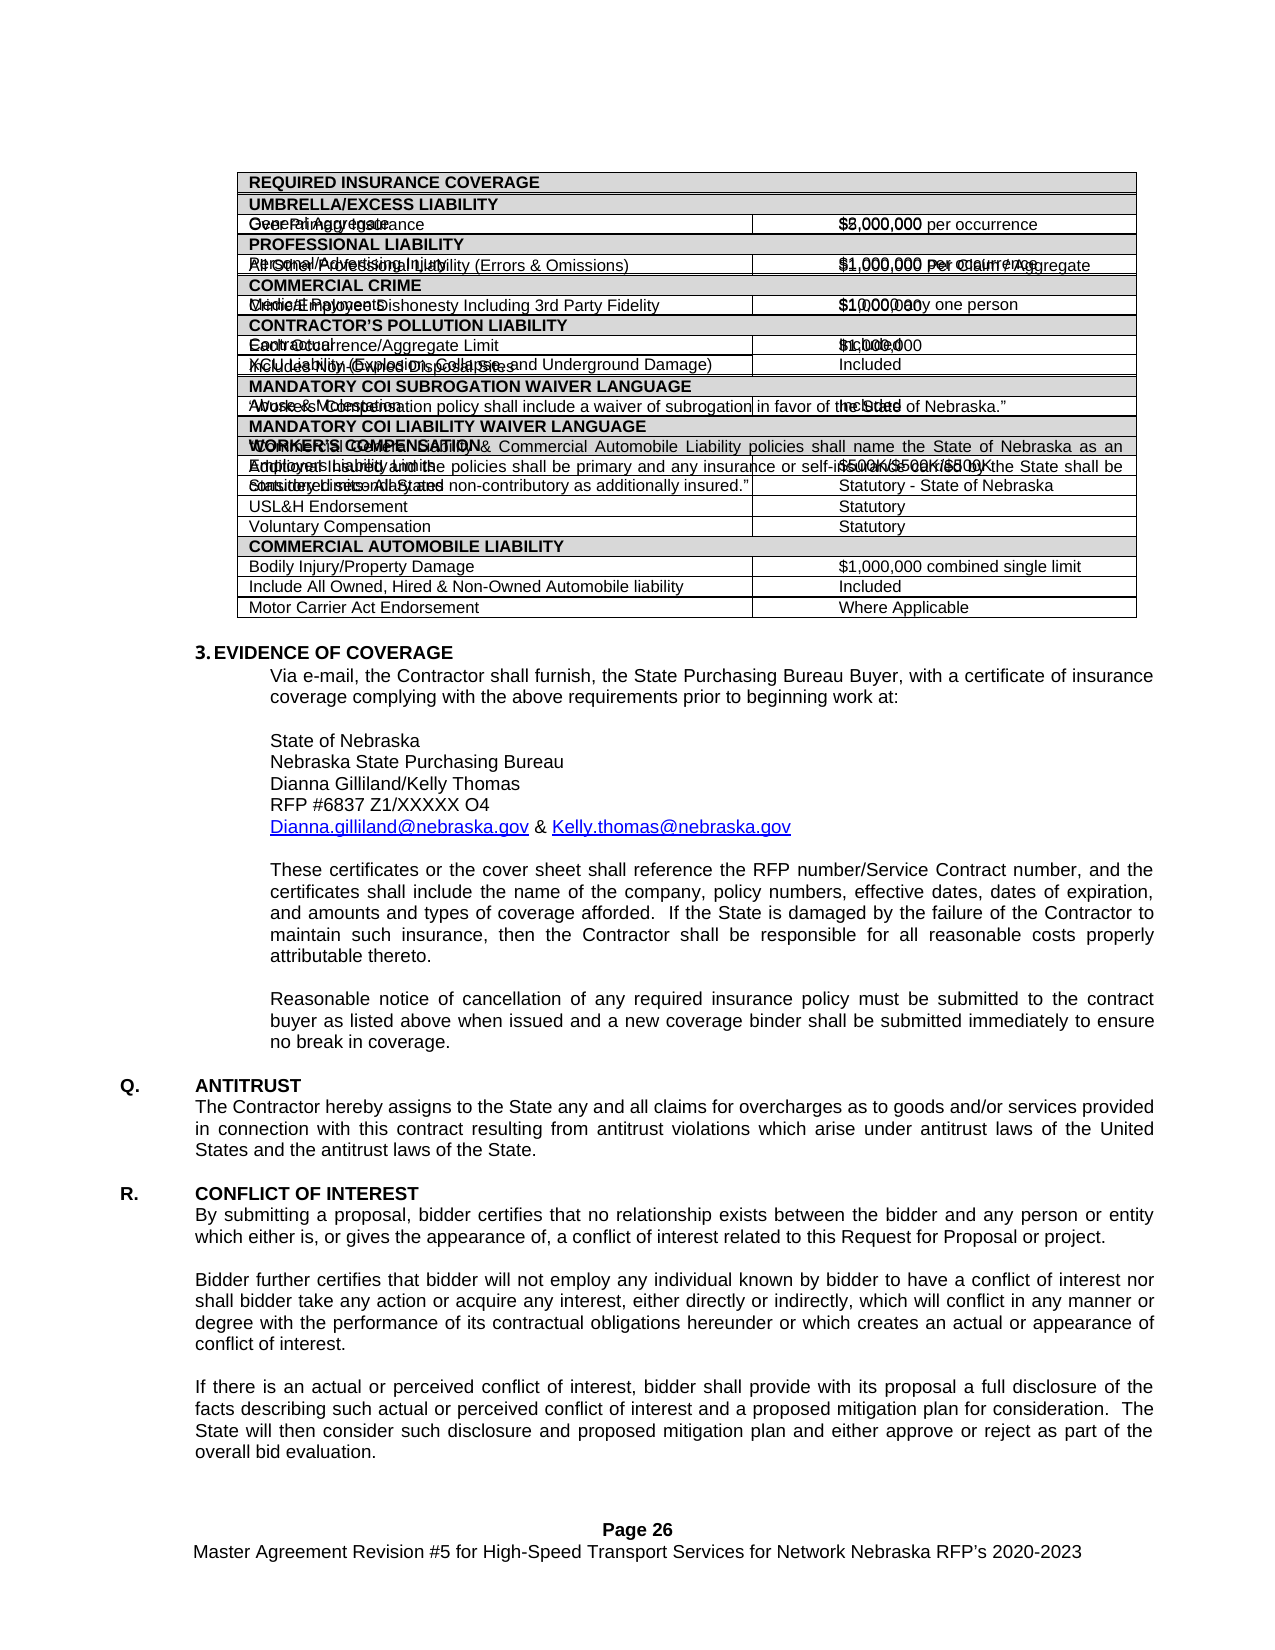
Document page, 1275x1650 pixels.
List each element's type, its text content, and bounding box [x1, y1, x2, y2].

table_cell “Workers’ Compensation policy shall include a waiver of subrogation in favor of the State of Nebraska.” [238, 397, 1136, 416]
text Dianna Gilliland/Kelly Thomas [270, 773, 1155, 794]
table_cell $5,000,000 per occurrence [753, 215, 1136, 234]
table_cell Statutory [753, 496, 1136, 516]
text By submitting a proposal, bidder certifies that no relationship exists between the bidder and any person or entity which either is, or gives the appearance of, a conflict of interest related to this Request for Proposal or project. [195, 1204, 1155, 1247]
text The Contractor hereby assigns to the State any and all claims for overcharges as to goods and/or services provided in connection with this contract resulting from antitrust violations which arise under antitrust laws of the United States and the antitrust laws of the State. [195, 1096, 1155, 1161]
table_cell $1,000,000 Per Claim / Aggregate [753, 255, 1136, 274]
table_cell COMMERCIAL AUTOMOBILE LIABILITY [238, 537, 1136, 556]
table_cell Include All Owned, Hired & Non-Owned Automobile liability [238, 577, 752, 596]
table_cell CONTRACTOR’S POLLUTION LIABILITY [238, 316, 1136, 335]
text Reasonable notice of cancellation of any required insurance policy must be submitted to the contract buyer as listed above when issued and a new coverage binder shall be submitted immediately to ensure no break in coverage. [270, 988, 1155, 1053]
table_cell PROFESSIONAL LIABILITY [238, 235, 1136, 254]
table_header UMBRELLA/EXCESS LIABILITY [238, 195, 1136, 214]
text RFP #6837 Z1/XXXXX O4 [270, 794, 1155, 816]
text Via e-mail, the Contractor shall furnish, the State Purchasing Bureau Buyer, with a certificate of insurance coverage complying with the above requirements prior to beginning work at: [270, 665, 1155, 708]
table_cell $1,000,000 [753, 296, 1136, 315]
table_cell USL&H Endorsement [238, 496, 752, 516]
table_cell Over Primary Insurance [238, 215, 752, 234]
table_cell Where Applicable [753, 598, 1136, 617]
table_cell Voluntary Compensation [238, 517, 752, 536]
table_cell Each Occurrence/Aggregate Limit [238, 336, 752, 355]
table_cell All Other Professional Liability (Errors & Omissions) [238, 255, 752, 274]
list CONFLICT OF INTEREST [120, 1182, 1155, 1204]
table_cell Bodily Injury/Property Damage [238, 557, 752, 576]
table_cell Includes Non-Owned Disposal Sites [238, 356, 752, 376]
text Dianna.gilliland@nebraska.gov & Kelly.thomas@nebraska.gov [270, 816, 1155, 837]
table_header REQUIRED INSURANCE COVERAGE [238, 173, 1136, 192]
table_cell Statutory [753, 517, 1136, 536]
table_cell MANDATORY COI LIABILITY WAIVER LANGUAGE [238, 417, 1136, 436]
text Nebraska State Purchasing Bureau [270, 751, 1155, 773]
list ANTITRUST [120, 1074, 1155, 1096]
table_cell “Commercial General Liability & Commercial Automobile Liability policies shall name the State of Nebraska as an Additional Insured and the policies shall be primary and any insurance or self-insurance carried by the State shall be considered secondary and non-contributory as additionally insured.” [238, 437, 1136, 495]
table_cell $1,000,000 combined single limit [753, 557, 1136, 576]
table_cell Motor Carrier Act Endorsement [238, 598, 752, 617]
text Bidder further certifies that bidder will not employ any individual known by bidder to have a conflict of interest nor shall bidder take any action or acquire any interest, either directly or indirectly, which will conflict in any manner or degree with the performance of its contractual obligations hereunder or which creates an actual or appearance of conflict of interest. [195, 1268, 1155, 1355]
table_cell MANDATORY COI SUBROGATION WAIVER LANGUAGE [238, 377, 1136, 396]
table_cell Included [753, 577, 1136, 596]
text State of Nebraska [270, 729, 1155, 751]
table_cell COMMERCIAL CRIME [238, 276, 1136, 295]
text EVIDENCE OF COVERAGE [195, 639, 1155, 665]
text These certificates or the cover sheet shall reference the RFP number/Service Contract number, and the certificates shall include the name of the company, policy numbers, effective dates, dates of expiration, and amounts and types of coverage afforded. If the State is damaged by the failure of the Contractor to maintain such insurance, then the Contractor shall be responsible for all reasonable costs properly attributable thereto. [270, 859, 1155, 967]
table_cell $1,000,000 [753, 336, 1136, 376]
table_cell Crime/Employee Dishonesty Including 3rd Party Fidelity [238, 296, 752, 315]
text If there is an actual or perceived conflict of interest, bidder shall provide with its proposal a full disclosure of the facts describing such actual or perceived conflict of interest and a proposed mitigation plan for consideration. The State will then consider such disclosure and proposed mitigation plan and either approve or reject as part of the overall bid evaluation. [195, 1376, 1155, 1463]
